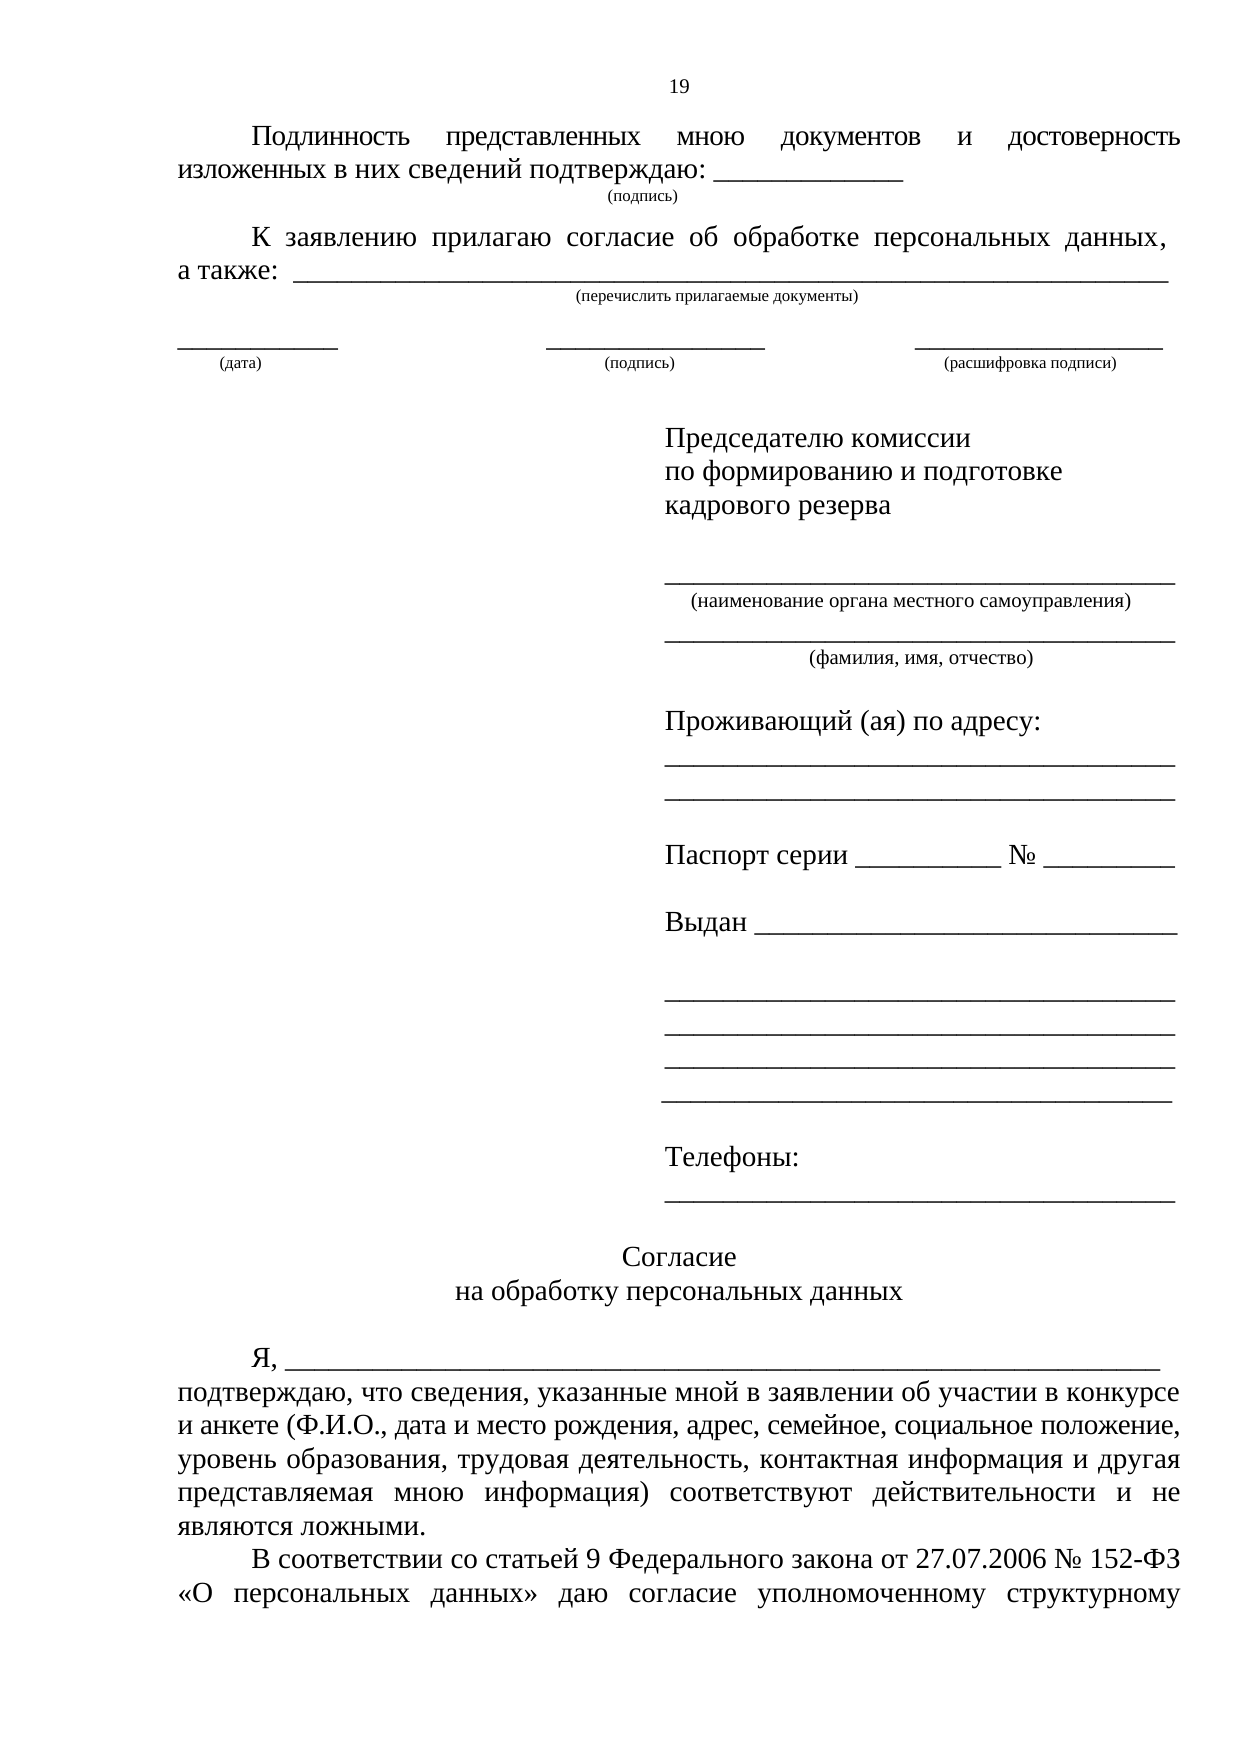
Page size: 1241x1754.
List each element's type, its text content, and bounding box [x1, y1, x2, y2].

text Подлинность представленных мною документов и достоверность изложенных в них сведений подтверждаю: _____________ [177, 118, 1181, 185]
text _________________________________________________________________________________________________________ [659, 938, 1181, 1072]
text Я, ____________________________________________________________ [177, 1340, 1181, 1374]
text (дата) (подпись) (расшифровка подписи) [177, 353, 1181, 386]
text кадрового резерва [664, 487, 1181, 521]
text ___________________________________ [659, 770, 1181, 803]
text (перечислить прилагаемые документы) [177, 286, 1181, 319]
text по формированию и подготовке [664, 453, 1181, 487]
text (наименование органа местного самоуправления) [664, 588, 1181, 612]
text ___________________________________ [661, 1072, 1181, 1105]
text (подпись) [177, 185, 1181, 219]
text Согласие [177, 1239, 1181, 1273]
text Выдан _____________________________ [659, 871, 1181, 938]
text Проживающий (ая) по адресу: ___________________________________ [659, 669, 1181, 770]
text ___________ _______________ _________________ [177, 319, 1181, 353]
text Председателю комиссии [664, 420, 1181, 453]
text ___________________________________ [664, 554, 1181, 588]
text на обработку персональных данных [177, 1273, 1181, 1307]
text ___________________________________ [664, 612, 1181, 645]
text К заявлению прилагаю согласие об обработке персональных данных, а также: ____________________________________________________________ [177, 219, 1181, 286]
text Паспорт серии __________ № _________ [659, 803, 1181, 871]
text (фамилия, имя, отчество) [659, 645, 1181, 669]
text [177, 1541, 1181, 1608]
text Телефоны: ___________________________________ [664, 1139, 1181, 1206]
text подтверждаю, что сведения, указанные мной в заявлении об участии в конкурсе и анкете (Ф.И.О., дата и место рождения, адрес, семейное, социальное положение, уровень образования, трудовая деятельность, контактная информация и другая представляемая мною информация) соответствуют действительности и не являются ложными. [177, 1374, 1181, 1541]
